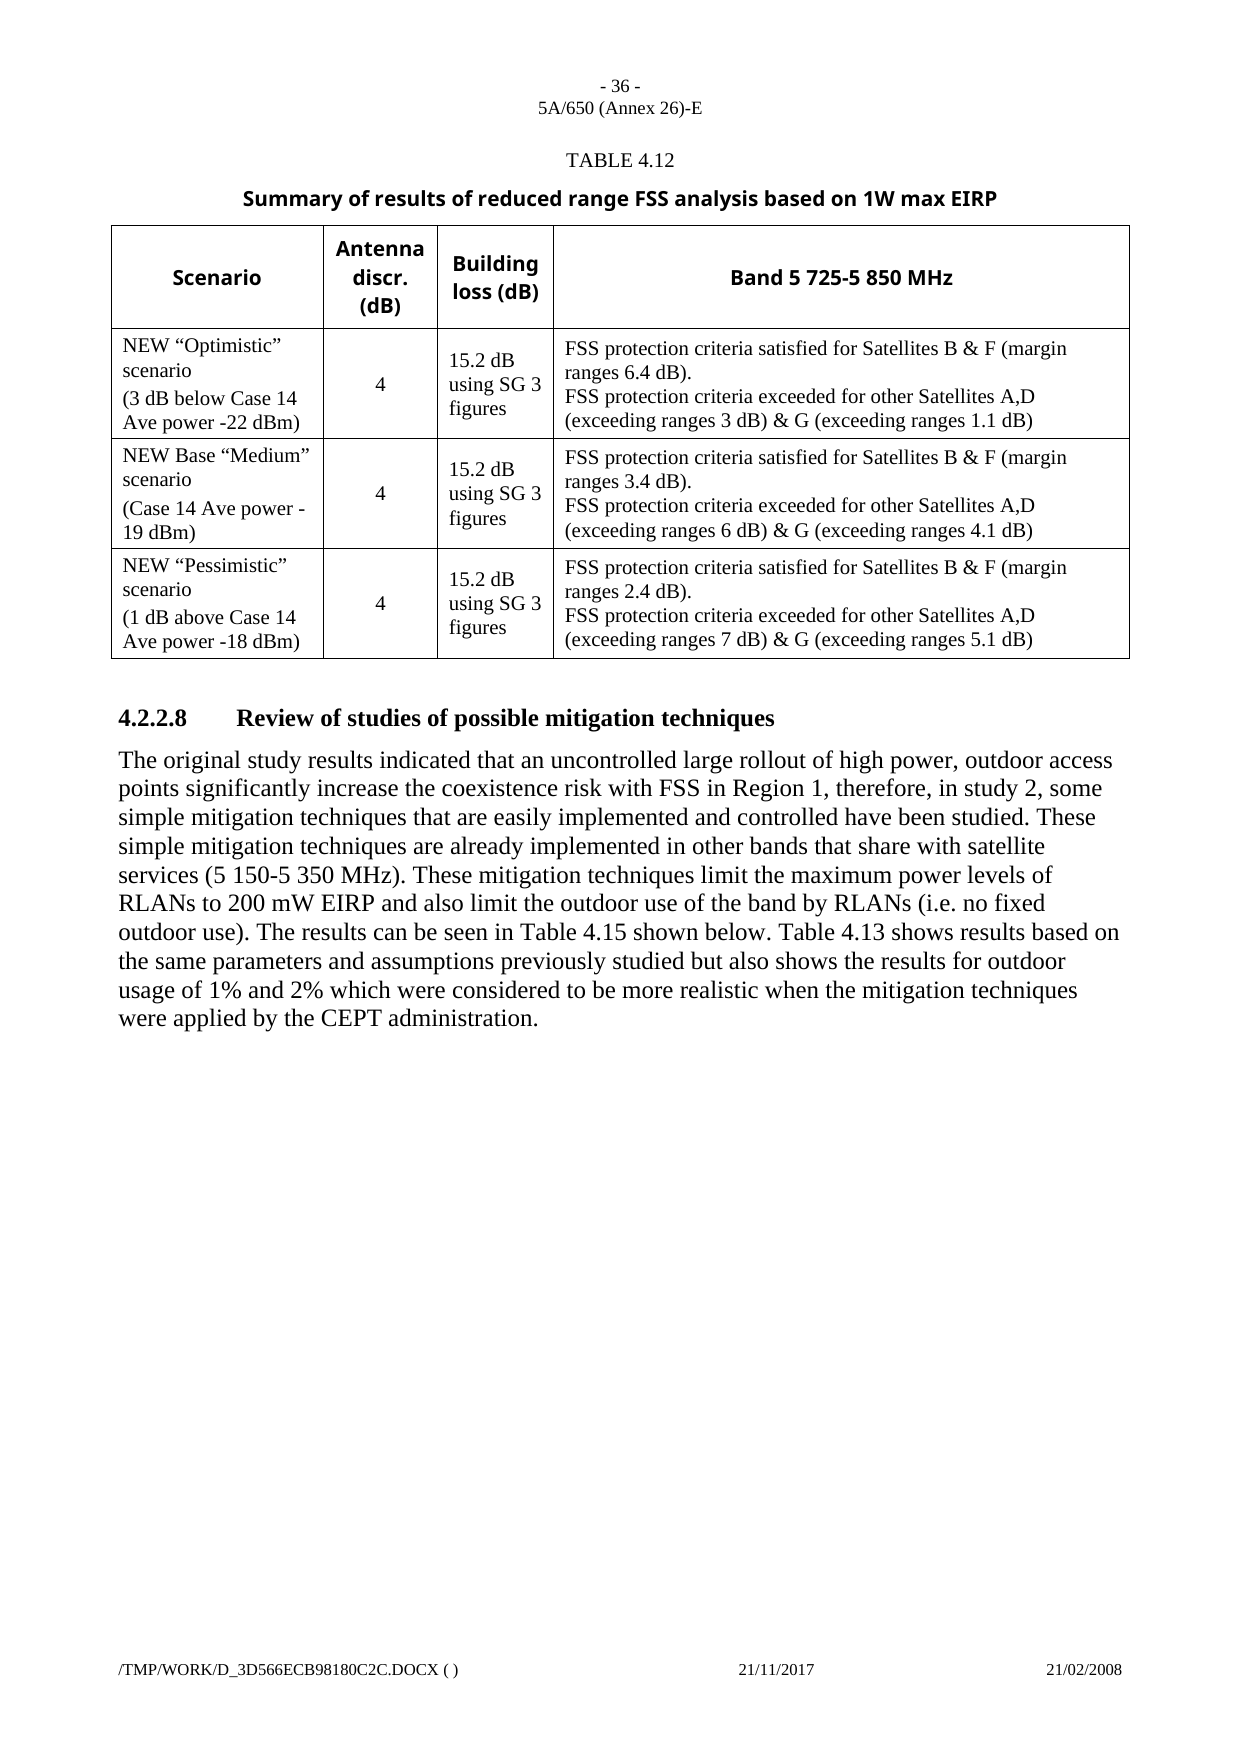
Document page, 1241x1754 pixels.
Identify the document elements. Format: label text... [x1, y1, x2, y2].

title Summary of results of reduced range FSS analysis based on 1W max EIRP [118, 184, 1122, 213]
table_cell FSS protection criteria satisfied for Satellites B & F (margin ranges 6.4 dB). FSS protection criteria exceeded for other Satellites A,D (exceeding ranges 3 dB) & G (exceeding ranges 1.1 dB) [554, 329, 1129, 438]
table_cell NEW “Optimistic” scenario (3 dB below Case 14 Ave power -22 dBm) [112, 329, 323, 438]
table_cell NEW Base “Medium” scenario (Case 14 Ave power -19 dBm) [112, 439, 323, 548]
table_cell 15.2 dB using SG 3 figures [438, 549, 553, 658]
table_header Band 5 725-5 850 MHz [554, 226, 1129, 328]
table_cell 4 [324, 329, 437, 438]
subtitle 4.2.2.8 Review of studies of possible mitigation techniques [118, 703, 1122, 732]
table_cell FSS protection criteria satisfied for Satellites B & F (margin ranges 2.4 dB). FSS protection criteria exceeded for other Satellites A,D (exceeding ranges 7 dB) & G (exceeding ranges 5.1 dB) [554, 549, 1129, 658]
table_cell 15.2 dB using SG 3 figures [438, 439, 553, 548]
table_cell FSS protection criteria satisfied for Satellites B & F (margin ranges 3.4 dB). FSS protection criteria exceeded for other Satellites A,D (exceeding ranges 6 dB) & G (exceeding ranges 4.1 dB) [554, 439, 1129, 548]
table_header Scenario [112, 226, 323, 328]
table_header Antenna discr. (dB) [324, 226, 437, 328]
table_cell NEW “Pessimistic” scenario (1 dB above Case 14 Ave power -18 dBm) [112, 549, 323, 658]
table_cell 15.2 dB using SG 3 figures [438, 329, 553, 438]
table_header Building loss (dB) [438, 226, 553, 328]
text The original study results indicated that an uncontrolled large rollout of high power, outdoor access points significantly increase the coexistence risk with FSS in Region 1, therefore, in study 2, some simple mitigation techniques that are easily implemented and controlled have been studied. These simple mitigation techniques are already implemented in other bands that share with satellite services (5 150-5 350 MHz). These mitigation techniques limit the maximum power levels of RLANs to 200 mW EIRP and also limit the outdoor use of the band by RLANs (i.e. no fixed outdoor use). The results can be seen in Table 4.15 shown below. Table 4.13 shows results based on the same parameters and assumptions previously studied but also shows the results for outdoor usage of 1% and 2% which were considered to be more realistic when the mitigation techniques were applied by the CEPT administration. [118, 745, 1122, 1032]
text Table 4.12 [118, 148, 1122, 172]
table_cell 4 [324, 439, 437, 548]
table_cell 4 [324, 549, 437, 658]
